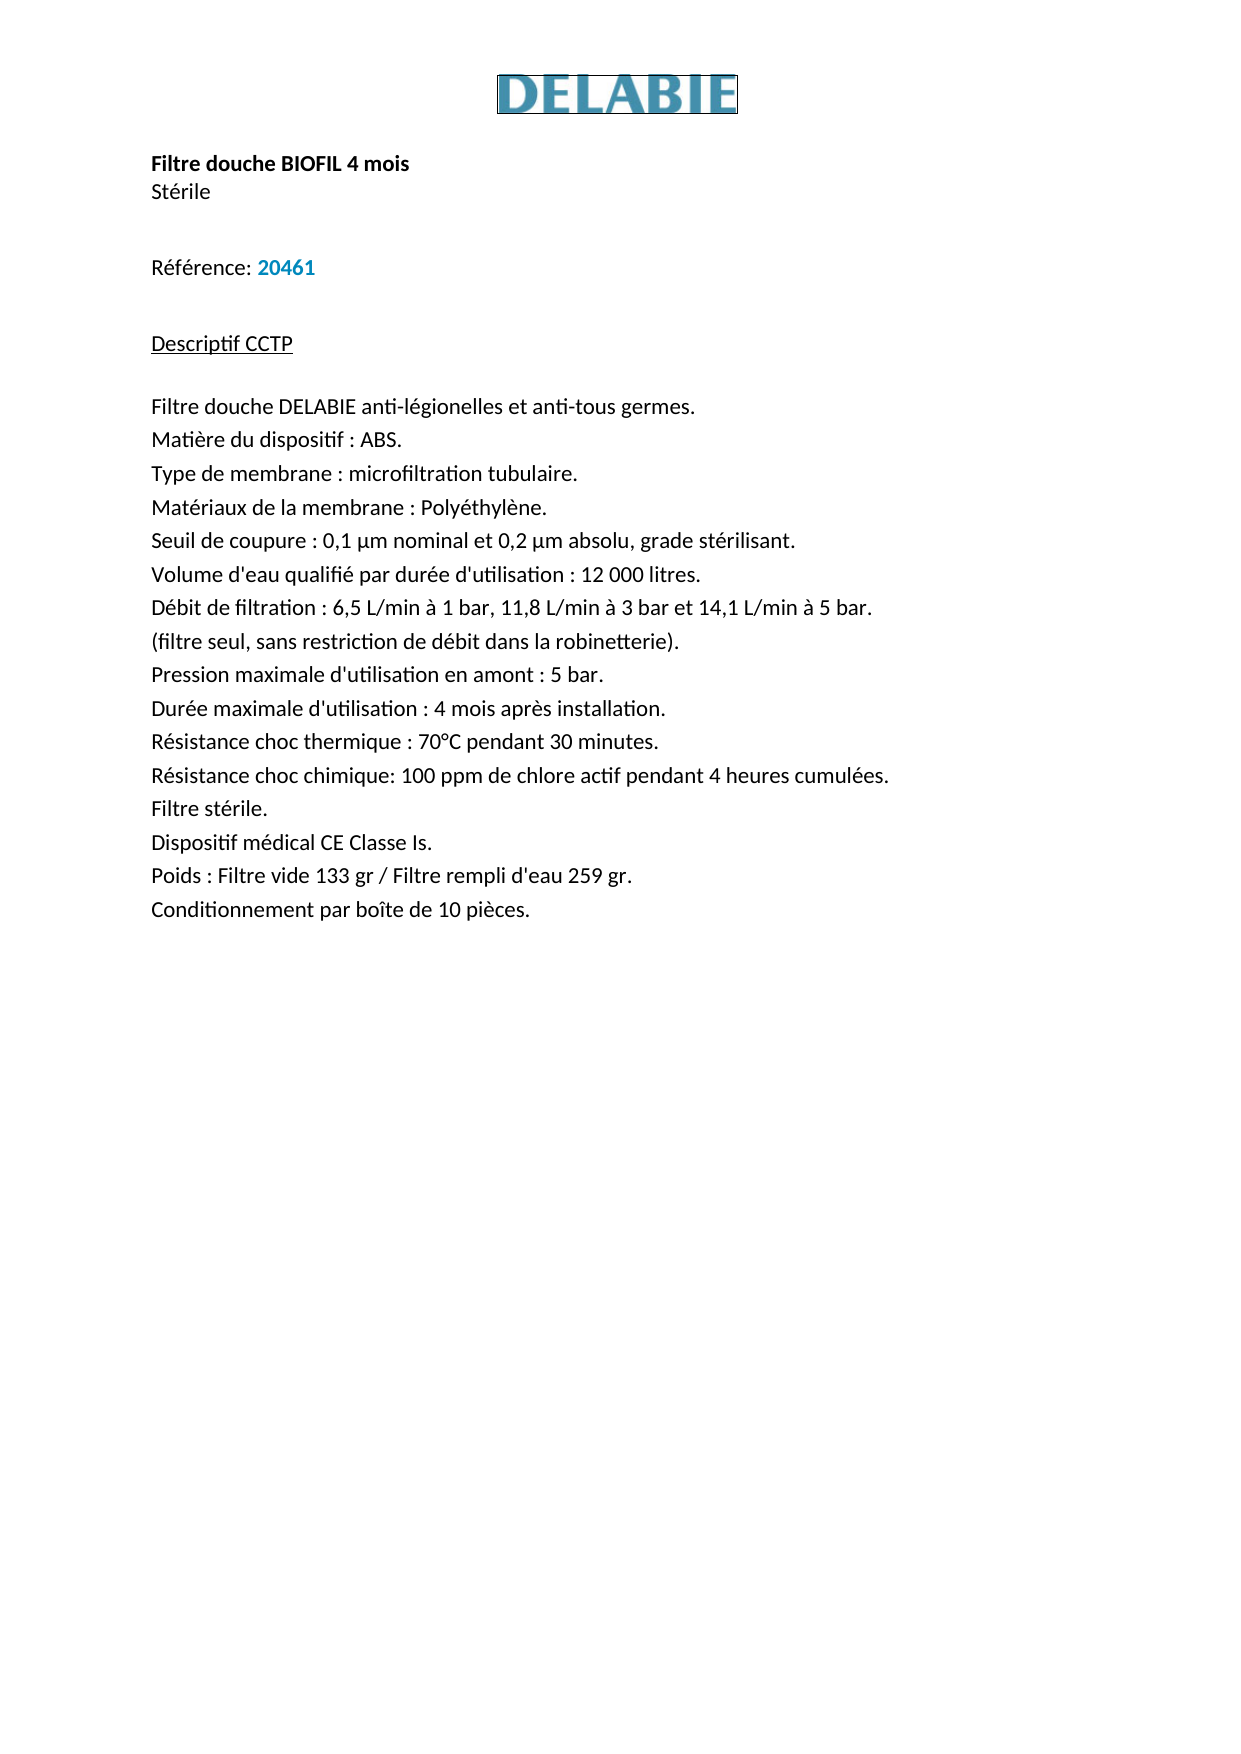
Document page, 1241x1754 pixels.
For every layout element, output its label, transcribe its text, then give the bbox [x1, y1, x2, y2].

text Filtre douche DELABIE anti-légionelles et anti-tous germes. [151, 392, 1084, 420]
text Poids : Filtre vide 133 gr / Filtre rempli d'eau 259 gr. [151, 862, 1084, 889]
picture [498, 76, 737, 113]
text Résistance choc chimique: 100 ppm de chlore actif pendant 4 heures cumulées. [151, 761, 1084, 789]
text Résistance choc thermique : 70°C pendant 30 minutes. [151, 727, 1084, 755]
text Dispositif médical CE Classe Is. [151, 828, 1084, 856]
text Matière du dispositif : ABS. [151, 426, 1084, 453]
text Descriptif CCTP [151, 329, 1084, 357]
text Stérile [151, 177, 1084, 205]
text (filtre seul, sans restriction de débit dans la robinetterie). [151, 627, 1084, 655]
text Filtre douche BIOFIL 4 mois [151, 149, 1084, 177]
text Volume d'eau qualifié par durée d'utilisation : 12 000 litres. [151, 560, 1084, 588]
text Débit de filtration : 6,5 L/min à 1 bar, 11,8 L/min à 3 bar et 14,1 L/min à 5 bar. [151, 593, 1084, 621]
text Référence: 20461 [151, 253, 1084, 281]
text Filtre stérile. [151, 794, 1084, 822]
text Type de membrane : microfiltration tubulaire. [151, 459, 1084, 487]
text Durée maximale d'utilisation : 4 mois après installation. [151, 694, 1084, 722]
text Seuil de coupure : 0,1 μm nominal et 0,2 μm absolu, grade stérilisant. [151, 526, 1084, 554]
text Matériaux de la membrane : Polyéthylène. [151, 493, 1084, 521]
text Pression maximale d'utilisation en amont : 5 bar. [151, 660, 1084, 688]
text Conditionnement par boîte de 10 pièces. [151, 895, 1084, 923]
